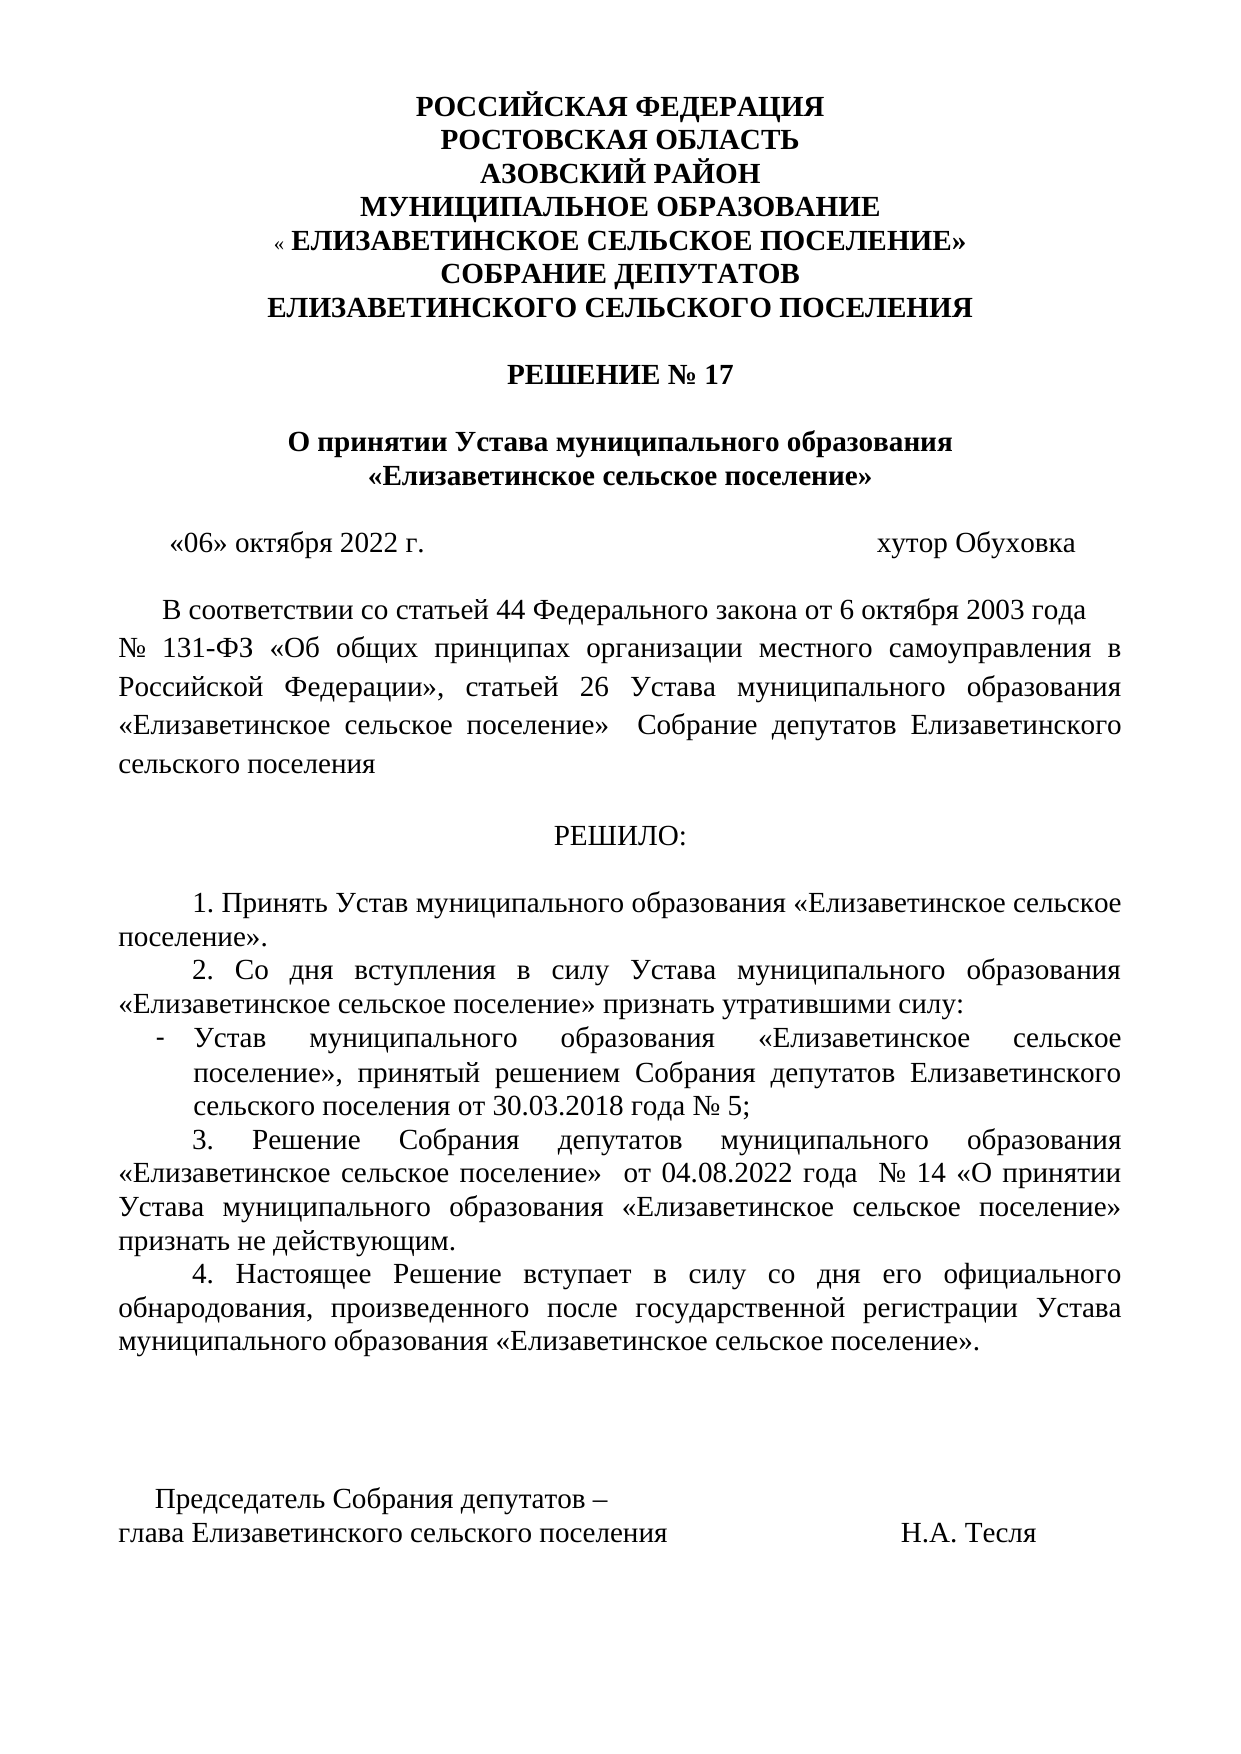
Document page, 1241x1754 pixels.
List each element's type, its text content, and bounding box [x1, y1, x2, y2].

text О принятии Устава муниципального образования [118, 424, 1122, 458]
text 4. Настоящее Решение вступает в силу со дня его официального обнародования, произведенного после государственной регистрации Устава муниципального образования «Елизаветинское сельское поселение». [118, 1256, 1122, 1357]
subtitle РОССИЙСКАЯ ФЕДЕРАЦИЯ [118, 89, 1122, 122]
text СОБРАНИЕ ДЕПУТАТОВ [118, 256, 1122, 290]
text № 131-ФЗ «Об общих принципах организации местного самоуправления в Российской Федерации», статьей 26 Устава муниципального образования «Елизаветинское сельское поселение» Собрание депутатов Елизаветинского сельского поселения [118, 630, 1122, 779]
text Председатель Собрания депутатов – [118, 1481, 1122, 1515]
text В соответствии со статьей 44 Федерального закона от 6 октября 2003 года [118, 592, 1122, 625]
text 1. Принять Устав муниципального образования «Елизаветинское сельское поселение». [118, 885, 1122, 952]
text глава Елизаветинского сельского поселения Н.А. Тесля [118, 1515, 1122, 1548]
text ЕЛИЗАВЕТИНСКОГО СЕЛЬСКОГО ПОСЕЛЕНИЯ [118, 290, 1122, 323]
subtitle МУНИЦИПАЛЬНОЕ ОБРАЗОВАНИЕ [118, 189, 1122, 223]
text 3. Решение Собрания депутатов муниципального образования «Елизаветинское сельское поселение» от 04.08.2022 года № 14 «О принятии Устава муниципального образования «Елизаветинское сельское поселение» признать не действующим. [118, 1122, 1122, 1256]
text «Елизаветинское сельское поселение» [118, 458, 1122, 491]
list Устав муниципального образования «Елизаветинское сельское поселение», принятый решением Собрания депутатов Елизаветинского сельского поселения от 30.03.2018 года № 5; [156, 1019, 1122, 1122]
text «06» октября 2022 г. хутор Обуховка [118, 525, 1122, 558]
subtitle РОСТОВСКАЯ ОБЛАСТЬ [118, 122, 1122, 156]
text « ЕЛИЗАВЕТИНСКОЕ СЕЛЬСКОЕ ПОСЕЛЕНИЕ» [118, 223, 1122, 256]
subtitle АЗОВСКИЙ РАЙОН [118, 156, 1122, 189]
text 2. Со дня вступления в силу Устава муниципального образования «Елизаветинское сельское поселение» признать утратившими силу: [118, 952, 1122, 1019]
text РЕШЕНИЕ № 17 [118, 357, 1122, 391]
text РЕШИЛО: [118, 818, 1122, 852]
